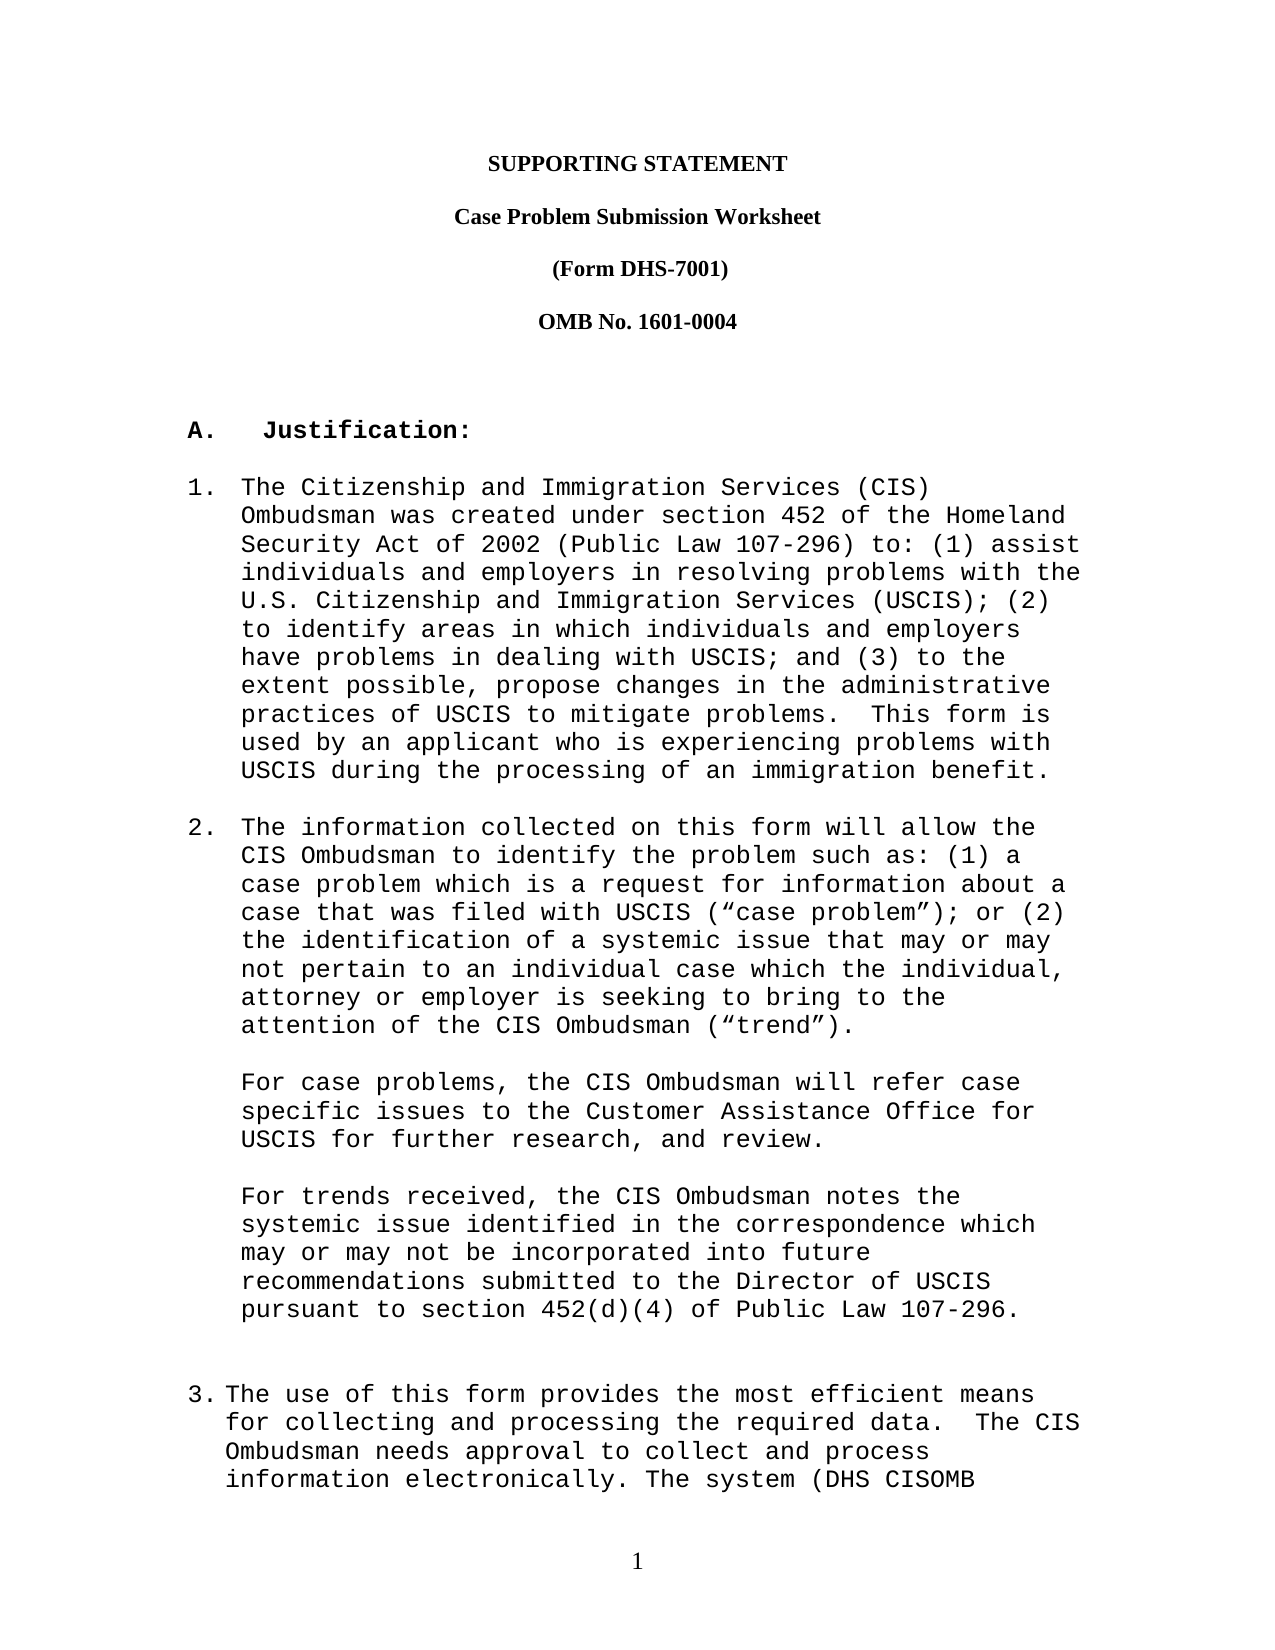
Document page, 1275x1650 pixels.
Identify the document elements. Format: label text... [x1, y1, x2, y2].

text Case Problem Submission Worksheet [187, 203, 1087, 229]
text For trends received, the CIS Ombudsman notes the systemic issue identified in the correspondence which may or may not be incorporated into future recommendations submitted to the Director of USCIS pursuant to section 452(d)(4) of Public Law 107-296. [241, 1183, 1087, 1325]
text 1. The Citizenship and Immigration Services (CIS) Ombudsman was created under section 452 of the Homeland Security Act of 2002 (Public Law 107-296) to: (1) assist individuals and employers in resolving problems with the U.S. Citizenship and Immigration Services (USCIS); (2) to identify areas in which individuals and employers have problems in dealing with USCIS; and (3) to the extent possible, propose changes in the administrative practices of USCIS to mitigate problems. This form is used by an applicant who is experiencing problems with USCIS during the processing of an immigration benefit. [187, 474, 1087, 786]
text A. Justification: [187, 417, 1087, 446]
text 2. The information collected on this form will allow the CIS Ombudsman to identify the problem such as: (1) a case problem which is a request for information about a case that was filed with USCIS (“case problem”); or (2) the identification of a systemic issue that may or may not pertain to an individual case which the individual, attorney or employer is seeking to bring to the attention of the CIS Ombudsman (“trend”). [187, 814, 1087, 1041]
title SUPPORTING STATEMENT [187, 150, 1087, 176]
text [187, 1382, 1087, 1495]
text For case problems, the CIS Ombudsman will refer case specific issues to the Customer Assistance Office for USCIS for further research, and review. [241, 1070, 1087, 1155]
subtitle OMB No. 1601-0004 [187, 308, 1087, 334]
text (Form DHS-7001) [187, 255, 1087, 282]
